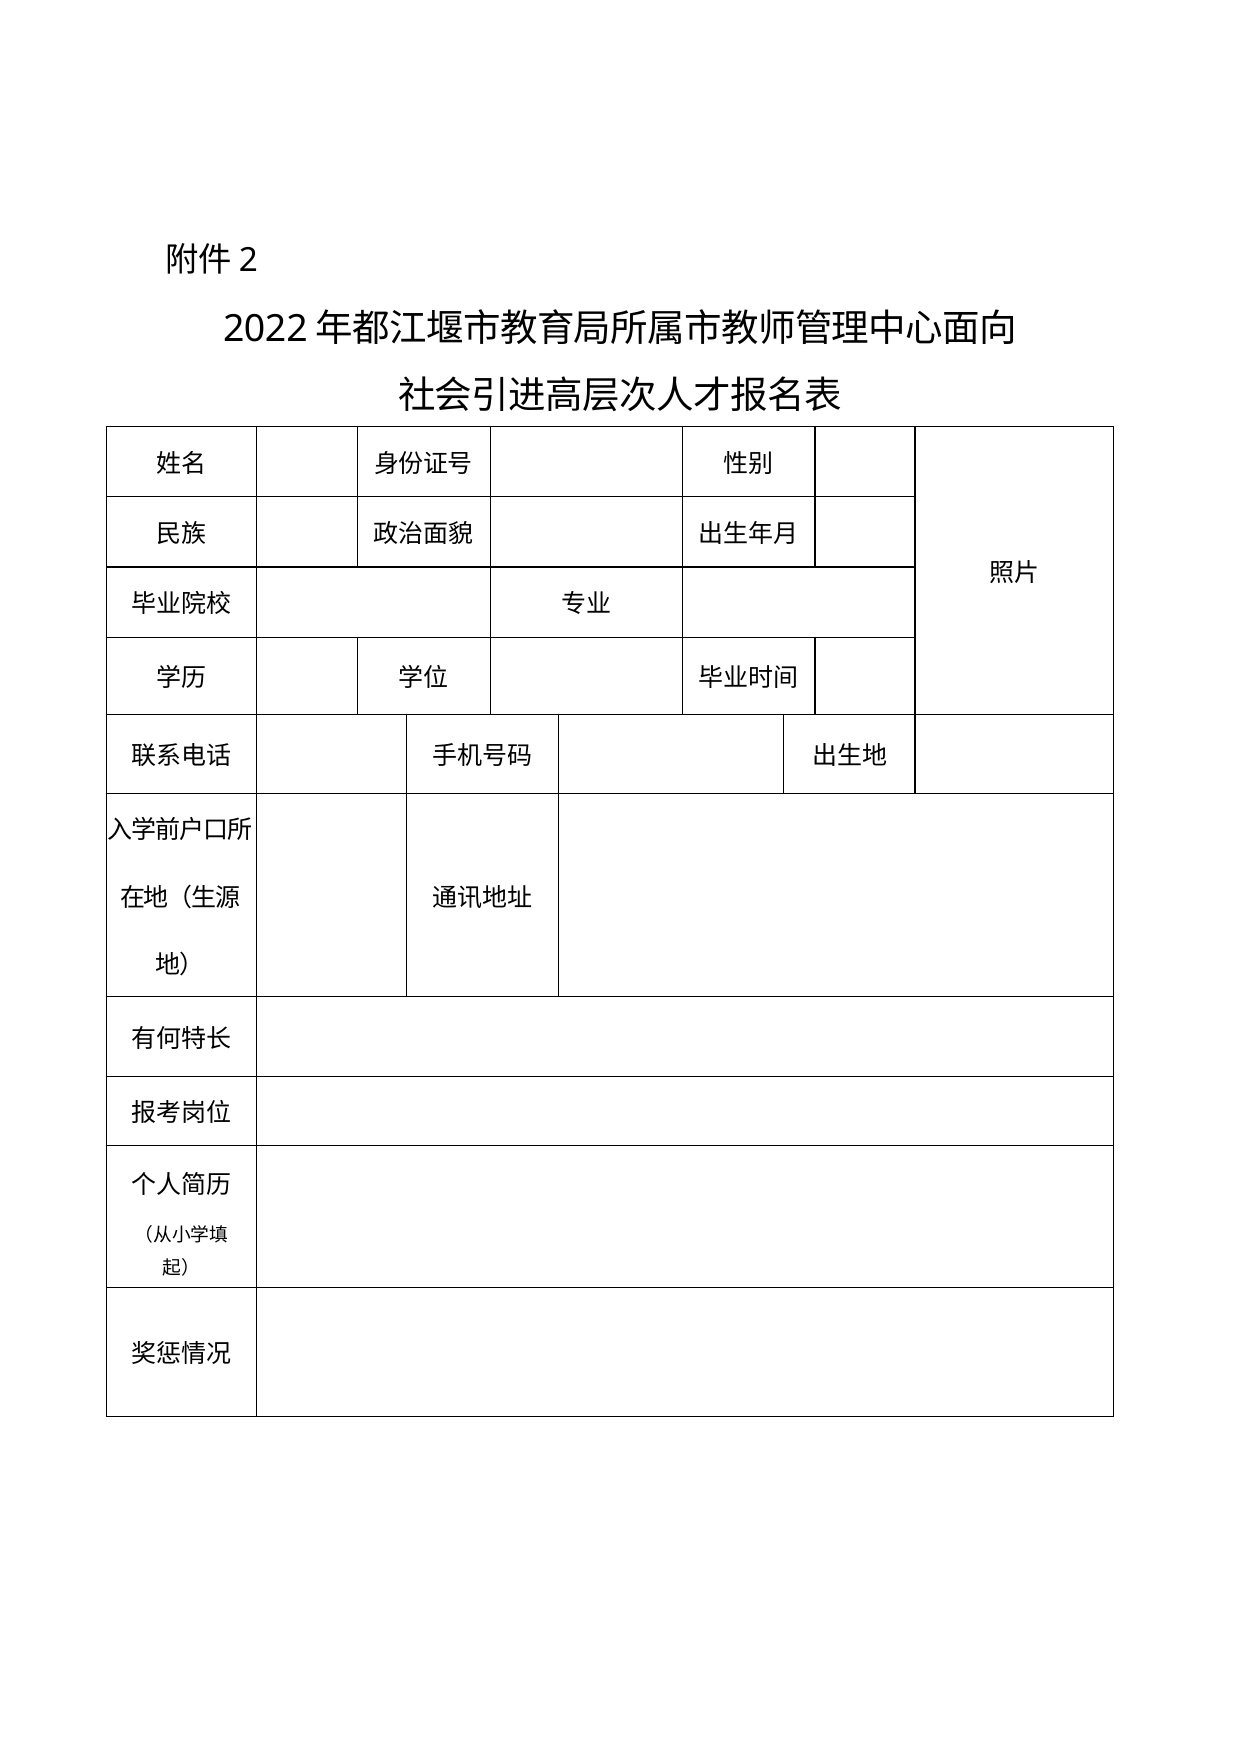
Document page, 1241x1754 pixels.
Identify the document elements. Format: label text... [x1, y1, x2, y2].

table_header 身份证号 [358, 427, 490, 496]
table_cell [257, 1288, 1113, 1416]
table_cell [559, 715, 783, 793]
table_cell 出生地 [784, 715, 914, 793]
table_cell [257, 638, 357, 713]
text 2022年都江堰市教育局所属市教师管理中心面向 [165, 291, 1075, 358]
table_cell [257, 1146, 1113, 1287]
table_cell 联系电话 [107, 715, 256, 793]
table_cell [257, 715, 406, 793]
table_cell 报考岗位 [107, 1077, 256, 1144]
table_cell [491, 497, 682, 566]
table_cell 通讯地址 [407, 794, 558, 996]
table_cell [257, 497, 357, 566]
table_cell 专业 [491, 568, 682, 637]
table_cell 毕业时间 [683, 638, 814, 713]
table_cell 有何特长 [107, 997, 256, 1076]
table_cell [257, 997, 1113, 1076]
table_cell 政治面貌 [358, 497, 490, 566]
table_cell [257, 568, 490, 637]
table_header [491, 427, 682, 496]
table_header 照片 [916, 427, 1113, 713]
table_cell [816, 638, 914, 713]
table_cell 学位 [358, 638, 490, 713]
text 社会引进高层次人才报名表 [165, 358, 1075, 426]
table_cell 入学前户口所在地（生源地） [107, 794, 256, 996]
table_cell [257, 1077, 1113, 1144]
table_header [816, 427, 914, 496]
table_cell 个人简历 （从小学填起） [107, 1146, 256, 1287]
table_header 姓名 [107, 427, 256, 496]
table_cell [257, 794, 406, 996]
table_cell 出生年月 [683, 497, 814, 566]
table_cell [491, 638, 682, 713]
table_cell 学历 [107, 638, 256, 713]
table_cell 奖惩情况 [107, 1288, 256, 1416]
table_cell [683, 568, 914, 637]
table_header [257, 427, 357, 496]
table_header 性别 [683, 427, 814, 496]
table_cell [816, 497, 914, 566]
table_cell [559, 794, 1113, 996]
table_cell 毕业院校 [107, 568, 256, 637]
table_cell 手机号码 [407, 715, 558, 793]
text 附件2 [165, 224, 1075, 291]
table_cell [916, 715, 1113, 793]
table_cell 民族 [107, 497, 256, 566]
